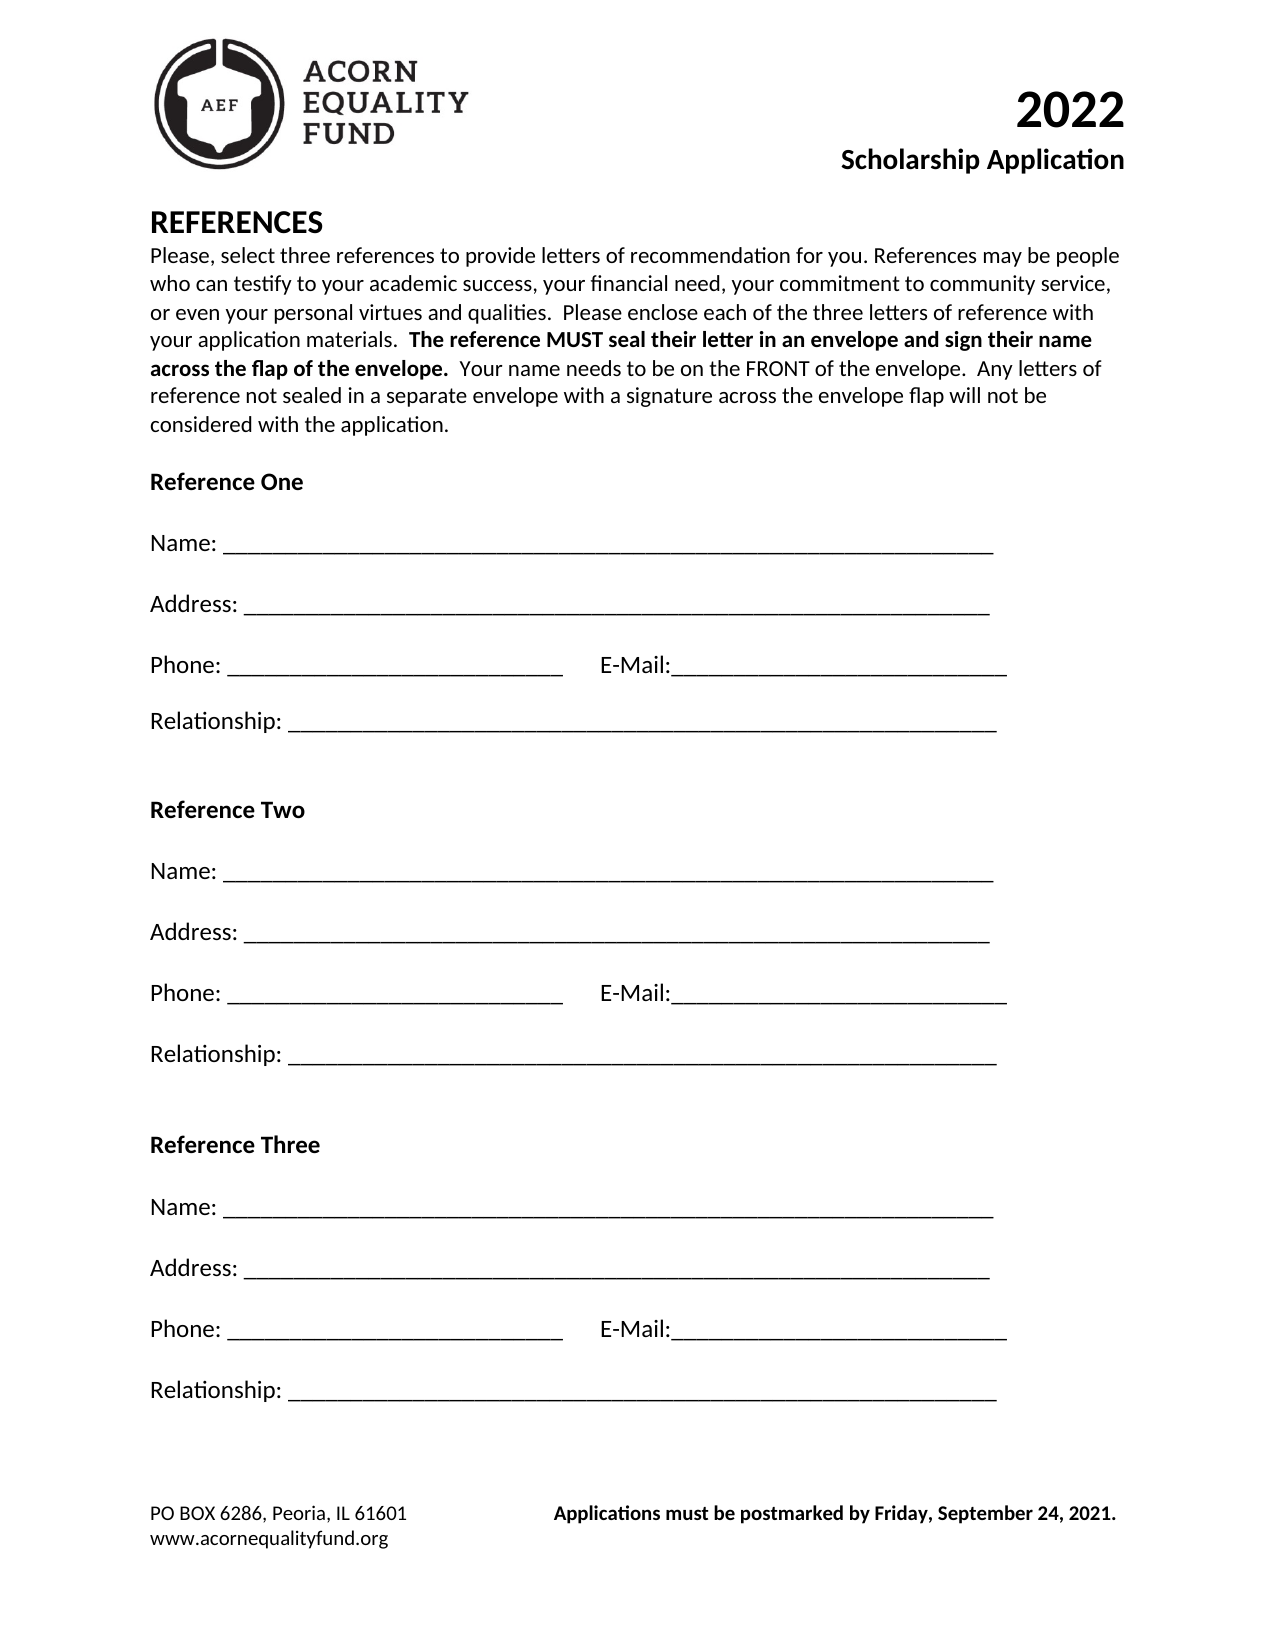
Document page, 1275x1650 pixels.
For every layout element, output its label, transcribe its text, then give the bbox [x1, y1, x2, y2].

subtitle Phone: ___________________________ E-Mail:___________________________ [150, 1313, 1125, 1343]
text Address: ____________________________________________________________ [150, 588, 1125, 649]
subtitle Name: ______________________________________________________________ [150, 1191, 1125, 1221]
text Relationship: _________________________________________________________ [150, 705, 1125, 735]
title REFERENCES [150, 201, 1125, 242]
text Reference Three [150, 1129, 1125, 1160]
text Relationship: _________________________________________________________ [150, 1374, 1125, 1404]
text Reference Two [150, 794, 1125, 824]
subtitle Phone: ___________________________ E-Mail:___________________________ [150, 649, 1125, 679]
text Address: ____________________________________________________________ [150, 1252, 1125, 1313]
picture [150, 36, 474, 172]
text Address: ____________________________________________________________ [150, 916, 1125, 977]
text Relationship: _________________________________________________________ [150, 1038, 1125, 1068]
text Reference One [150, 466, 1125, 496]
subtitle Name: ______________________________________________________________ [150, 527, 1125, 557]
text Please, select three references to provide letters of recommendation for you. References may be people who can testify to your academic success, your financial need, your commitment to community service, or even your personal virtues and qualities. Please enclose each of the three letters of reference with your application materials. The reference MUST seal their letter in an envelope and sign their name across the flap of the envelope. Your name needs to be on the FRONT of the envelope. Any letters of reference not sealed in a separate envelope with a signature across the envelope flap will not be considered with the application. [150, 242, 1125, 438]
subtitle Name: ______________________________________________________________ [150, 855, 1125, 885]
subtitle Phone: ___________________________ E-Mail:___________________________ [150, 977, 1125, 1007]
